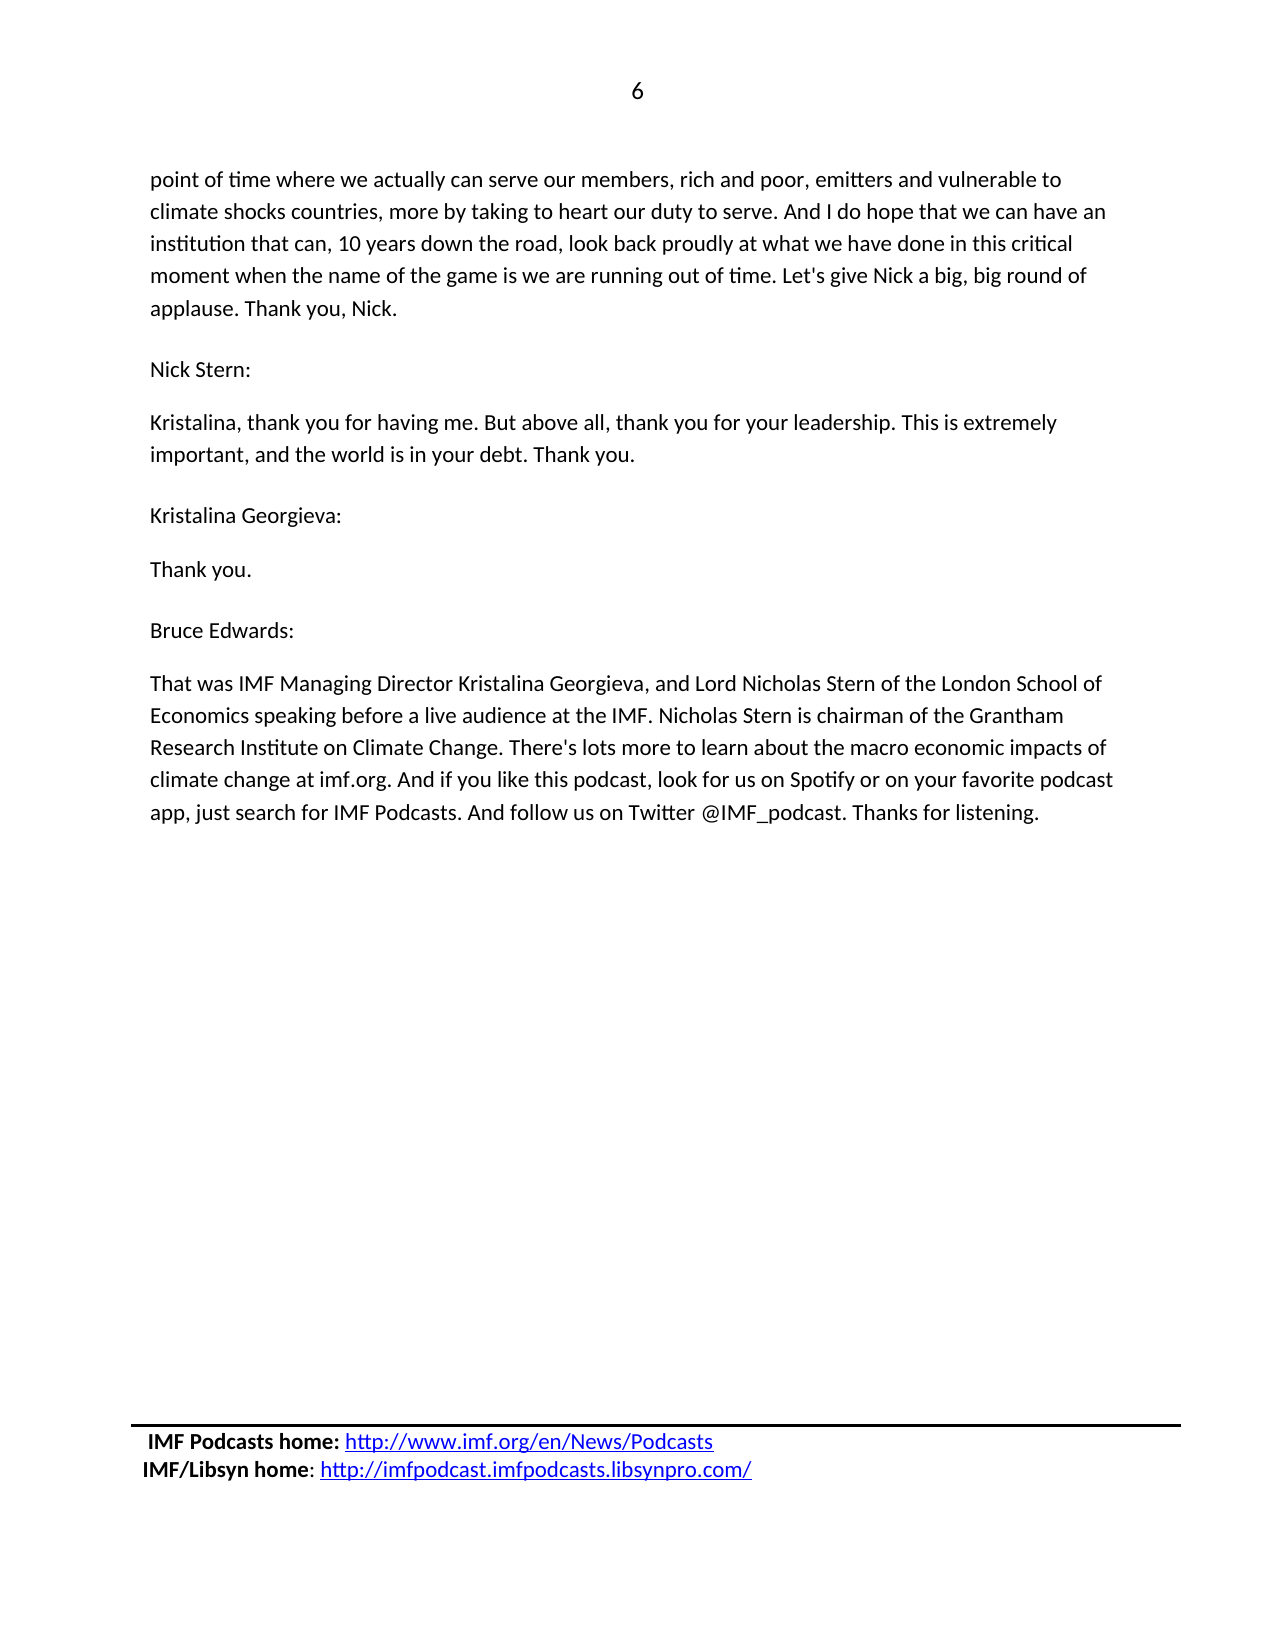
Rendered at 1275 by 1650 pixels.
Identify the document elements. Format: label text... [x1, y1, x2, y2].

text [150, 165, 1125, 322]
text Bruce Edwards: [150, 616, 1125, 644]
text Kristalina Georgieva: [150, 502, 1125, 530]
text Thank you. [150, 555, 1125, 583]
text That was IMF Managing Director Kristalina Georgieva, and Lord Nicholas Stern of the London School of Economics speaking before a live audience at the IMF. Nicholas Stern is chairman of the Grantham Research Institute on Climate Change. There's lots more to learn about the macro economic impacts of climate change at imf.org. And if you like this podcast, look for us on Spotify or on your favorite podcast app, just search for IMF Podcasts. And follow us on Twitter @IMF_podcast. Thanks for listening. [150, 669, 1125, 826]
text Nick Stern: [150, 355, 1125, 383]
text Kristalina, thank you for having me. But above all, thank you for your leadership. This is extremely important, and the world is in your debt. Thank you. [150, 408, 1125, 468]
